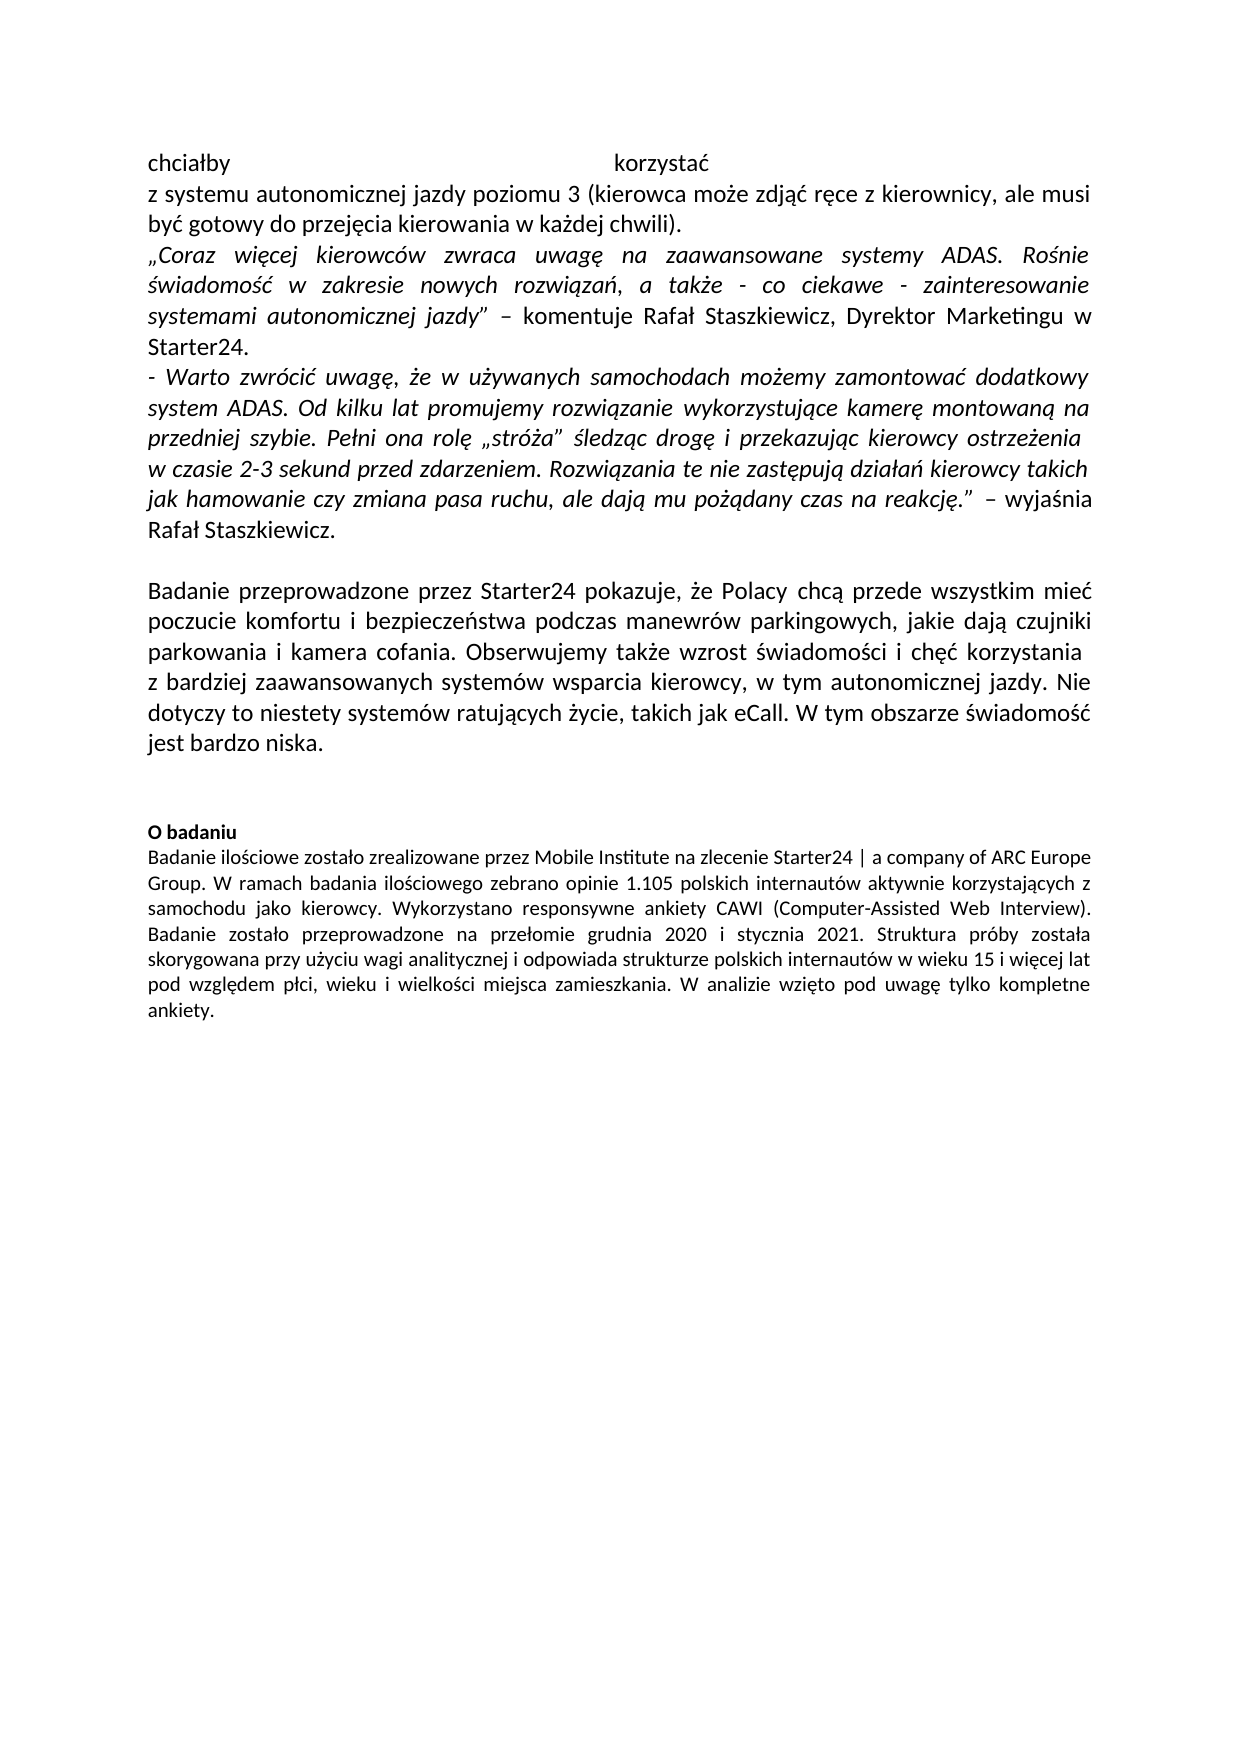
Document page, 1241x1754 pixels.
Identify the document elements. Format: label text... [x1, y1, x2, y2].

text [148, 148, 1093, 239]
text Badanie przeprowadzone przez Starter24 pokazuje, że Polacy chcą przede wszystkim mieć poczucie komfortu i bezpieczeństwa podczas manewrów parkingowych, jakie dają czujniki parkowania i kamera cofania. Obserwujemy także wzrost świadomości i chęć korzystania z bardziej zaawansowanych systemów wsparcia kierowcy, w tym autonomicznej jazdy. Nie dotyczy to niestety systemów ratujących życie, takich jak eCall. W tym obszarze świadomość jest bardzo niska. [148, 575, 1093, 758]
text „Coraz więcej kierowców zwraca uwagę na zaawansowane systemy ADAS. Rośnie świadomość w zakresie nowych rozwiązań, a także - co ciekawe - zainteresowanie systemami autonomicznej jazdy” – komentuje Rafał Staszkiewicz, Dyrektor Marketingu w Starter24. - Warto zwrócić uwagę, że w używanych samochodach możemy zamontować dodatkowy system ADAS. Od kilku lat promujemy rozwiązanie wykorzystujące kamerę montowaną na przedniej szybie. Pełni ona rolę „stróża” śledząc drogę i przekazując kierowcy ostrzeżenia w czasie 2-3 sekund przed zdarzeniem. Rozwiązania te nie zastępują działań kierowcy takich jak hamowanie czy zmiana pasa ruchu, ale dają mu pożądany czas na reakcję.” – wyjaśnia Rafał Staszkiewicz. [148, 331, 1093, 544]
text O badaniu [148, 819, 1093, 844]
text Badanie ilościowe zostało zrealizowane przez Mobile Institute na zlecenie Starter24 | a company of ARC Europe Group. W ramach badania ilościowego zebrano opinie 1.105 polskich internautów aktywnie korzystających z samochodu jako kierowcy. Wykorzystano responsywne ankiety CAWI (Computer-Assisted Web Interview). Badanie zostało przeprowadzone na przełomie grudnia 2020 i stycznia 2021. Struktura próby została skorygowana przy użyciu wagi analitycznej i odpowiada strukturze polskich internautów w wieku 15 i więcej lat pod względem płci, wieku i wielkości miejsca zamieszkania. W analizie wzięto pod uwagę tylko kompletne ankiety. [148, 844, 1093, 1022]
